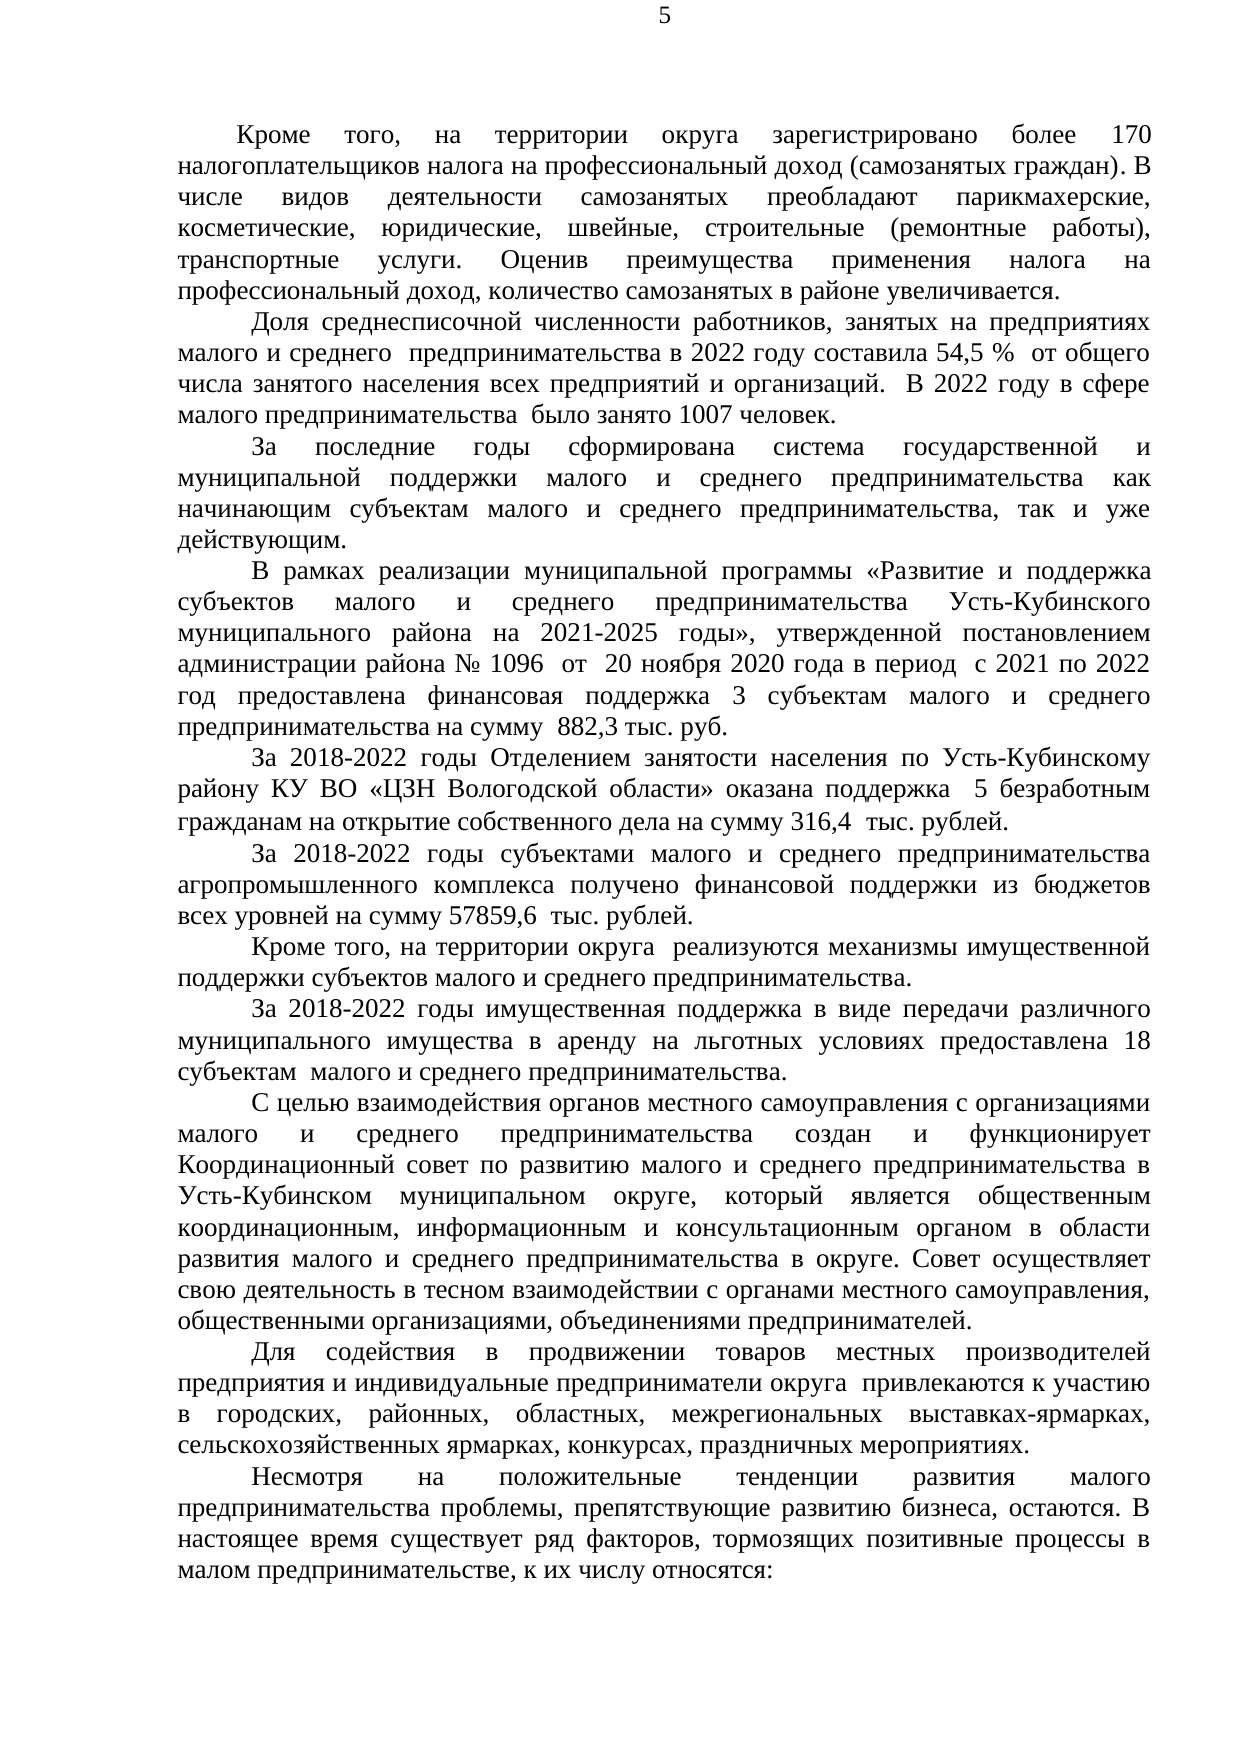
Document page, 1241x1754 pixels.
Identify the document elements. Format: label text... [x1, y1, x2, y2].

text Доля среднесписочной численности работников, занятых на предприятиях малого и среднего предпринимательства в 2022 году составила 54,5 % от общего числа занятого населения всех предприятий и организаций. В 2022 году в сфере малого предпринимательства было занято 1007 человек. [177, 305, 1152, 429]
text Для содействия в продвижении товаров местных производителей предприятия и индивидуальные предприниматели округа привлекаются к участию в городских, районных, областных, межрегиональных выставках-ярмарках, сельскохозяйственных ярмарках, конкурсах, праздничных мероприятиях. [177, 1335, 1152, 1460]
text За последние годы сформирована система государственной и муниципальной поддержки малого и среднего предпринимательства как начинающим субъектам малого и среднего предпринимательства, так и уже действующим. [177, 429, 1152, 554]
text За 2018-2022 годы имущественная поддержка в виде передачи различного муниципального имущества в аренду на льготных условиях предоставлена 18 субъектам малого и среднего предпринимательства. [177, 993, 1152, 1086]
text Кроме того, на территории округа реализуются механизмы имущественной поддержки субъектов малого и среднего предпринимательства. [177, 930, 1152, 993]
text За 2018-2022 годы Отделением занятости населения по Усть-Кубинскому району КУ ВО «ЦЗН Вологодской области» оказана поддержка 5 безработным гражданам на открытие собственного дела на сумму 316,4 тыс. рублей. [177, 741, 1152, 837]
text За 2018-2022 годы субъектами малого и среднего предпринимательства агропромышленного комплекса получено финансовой поддержки из бюджетов всех уровней на сумму 57859,6 тыс. рублей. [177, 837, 1152, 930]
text В рамках реализации муниципальной программы «Развитие и поддержка субъектов малого и среднего предпринимательства Усть-Кубинского муниципального района на 2021-2025 годы», утвержденной постановлением администрации района № 1096 от 20 ноября 2020 года в период с 2021 по 2022 год предоставлена финансовая поддержка 3 субъектам малого и среднего предпринимательства на сумму 882,3 тыс. руб. [177, 554, 1152, 741]
text Несмотря на положительные тенденции развития малого предпринимательства проблемы, препятствующие развитию бизнеса, остаются. В настоящее время существует ряд факторов, тормозящих позитивные процессы в малом предпринимательстве, к их числу относятся: [177, 1460, 1152, 1584]
text Кроме того, на территории округа зарегистрировано более 170 налогоплательщиков налога на профессиональный доход (самозанятых граждан). В числе видов деятельности самозанятых преобладают парикмахерские, косметические, юридические, швейные, строительные (ремонтные работы), транспортные услуги. Оценив преимущества применения налога на профессиональный доход, количество самозанятых в районе увеличивается. [177, 118, 1152, 305]
text С целью взаимодействия органов местного самоуправления с организациями малого и среднего предпринимательства создан и функционирует Координационный совет по развитию малого и среднего предпринимательства в Усть-Кубинском муниципальном округе, который является общественным координационным, информационным и консультационным органом в области развития малого и среднего предпринимательства в округе. Совет осуществляет свою деятельность в тесном взаимодействии с органами местного самоуправления, общественными организациями, объединениями предпринимателей. [177, 1086, 1152, 1335]
